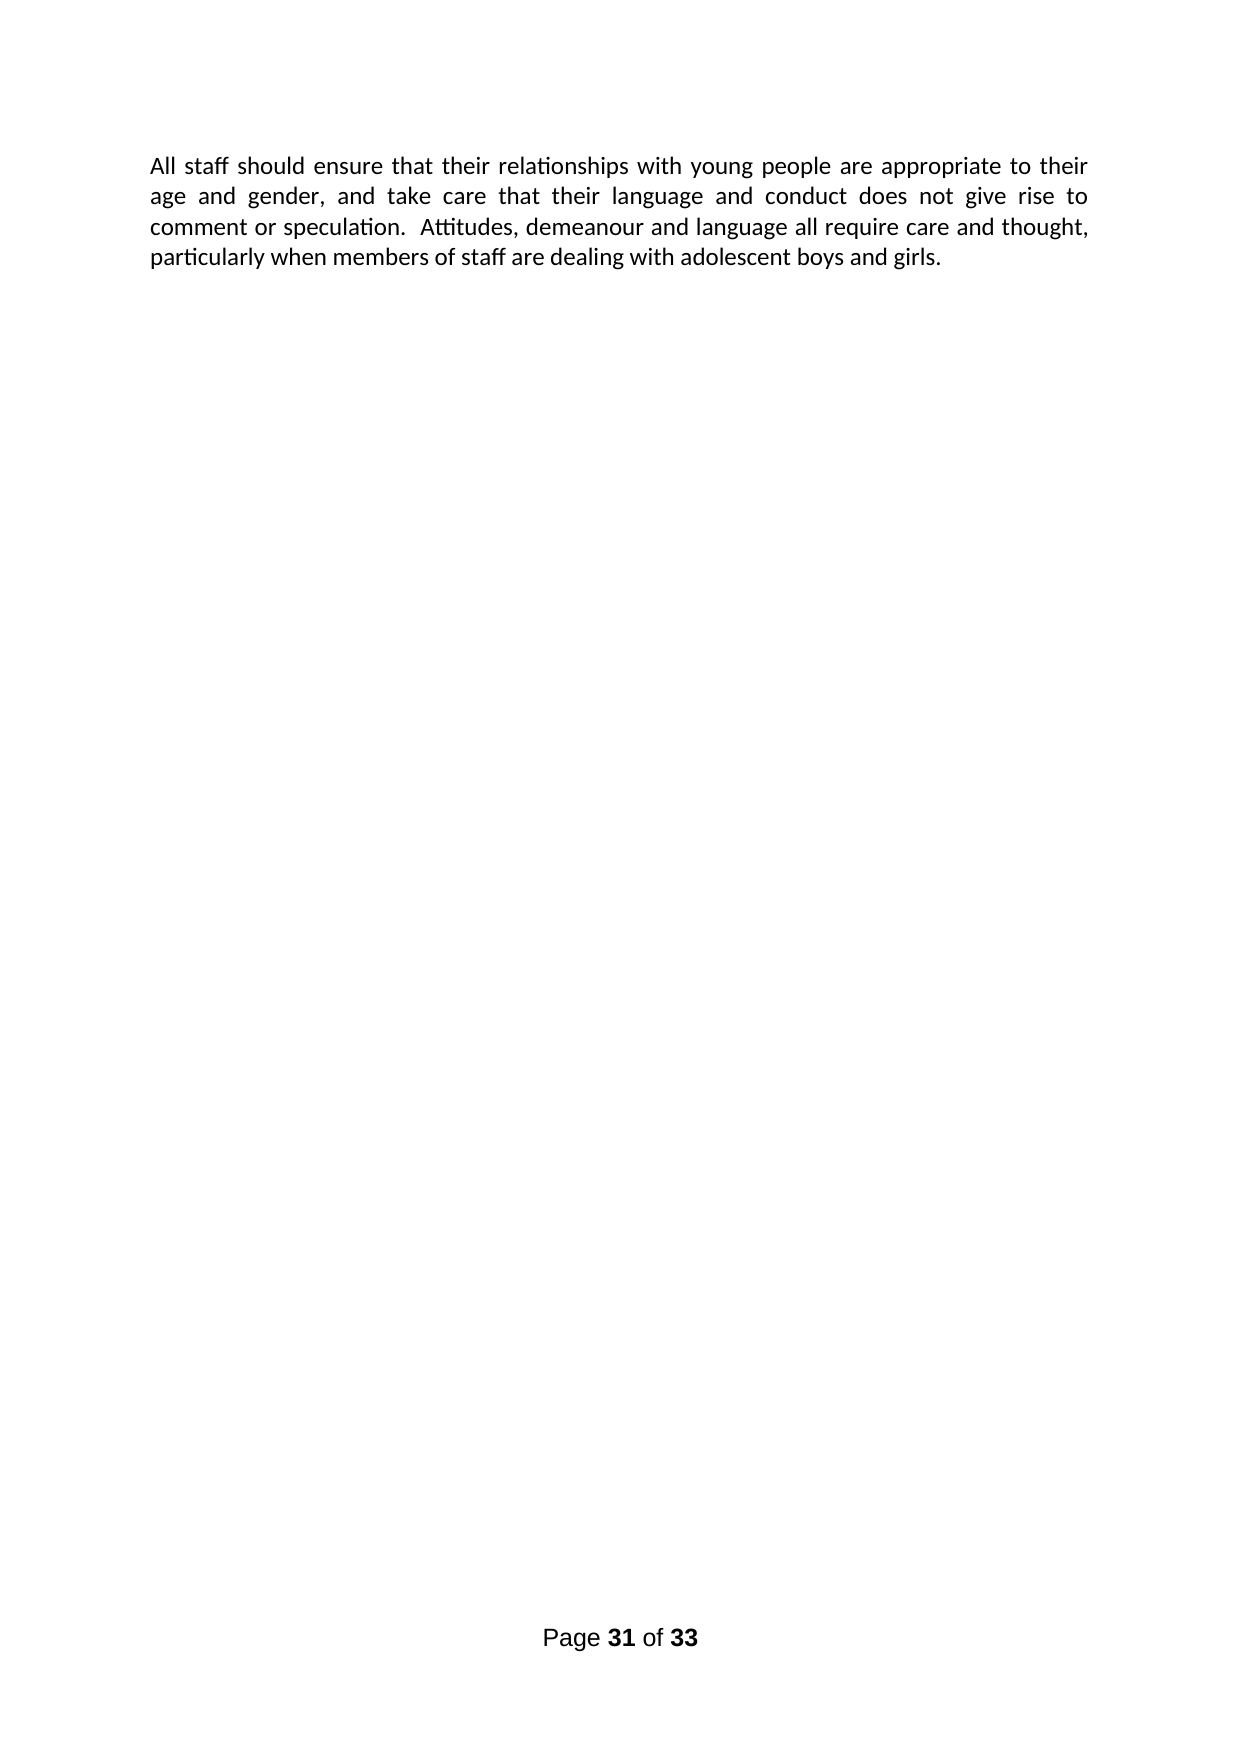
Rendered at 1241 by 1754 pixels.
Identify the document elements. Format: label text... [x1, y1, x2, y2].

text All staff should ensure that their relationships with young people are appropriate to their age and gender, and take care that their language and conduct does not give rise to comment or speculation. Attitudes, demeanour and language all require care and thought, particularly when members of staff are dealing with adolescent boys and girls. [150, 150, 1090, 272]
